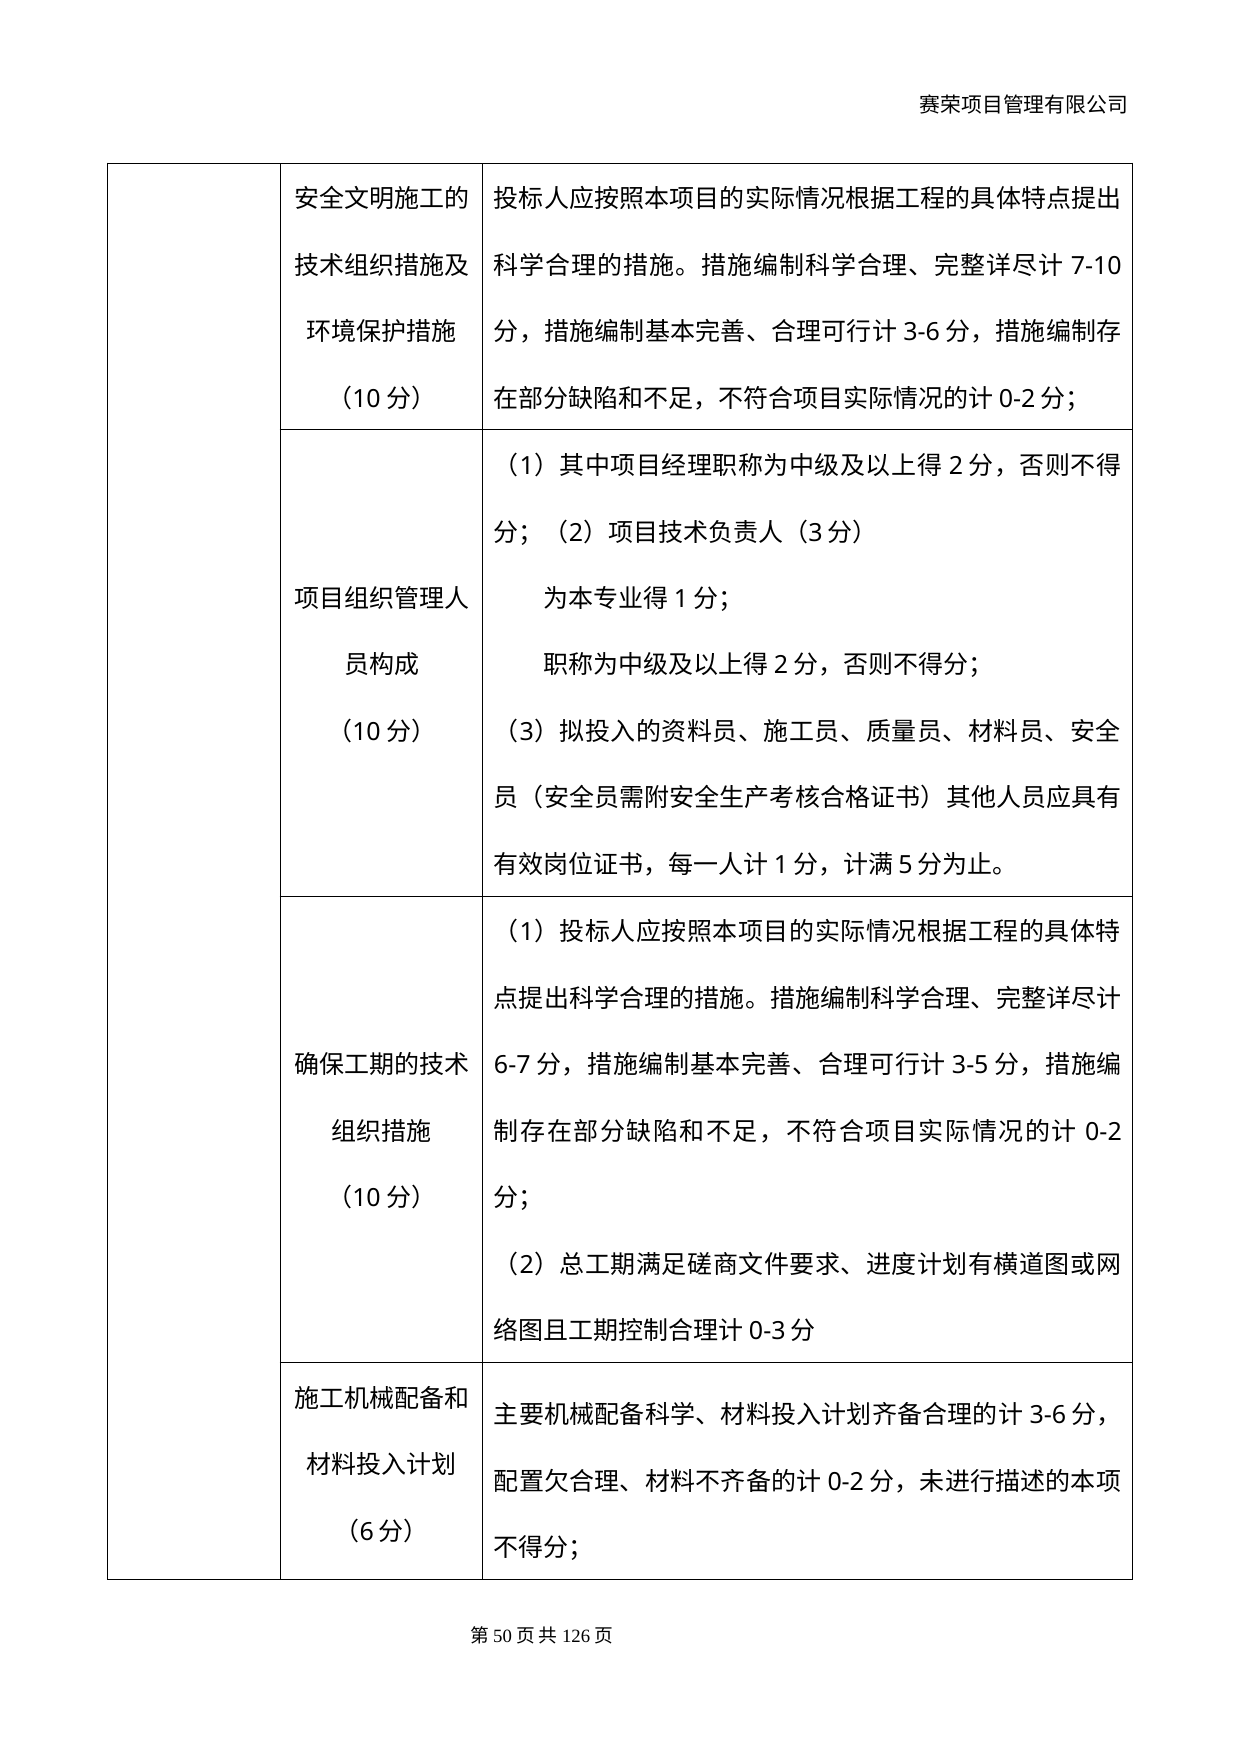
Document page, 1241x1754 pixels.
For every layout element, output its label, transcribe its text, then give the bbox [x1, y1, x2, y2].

table_cell （1）投标人应按照本项目的实际情况根据工程的具体特点提出科学合理的措施。措施编制科学合理、完整详尽计6-7分，措施编制基本完善、合理可行计3-5分，措施编制存在部分缺陷和不足，不符合项目实际情况的计0-2分； （2）总工期满足磋商文件要求、进度计划有横道图或网络图且工期控制合理计0-3分 [483, 897, 1132, 1362]
table_cell 主要机械配备科学、材料投入计划齐备合理的计3-6分，配置欠合理、材料不齐备的计0-2分，未进行描述的本项不得分； [483, 1363, 1132, 1579]
table_cell 确保工期的技术组织措施 （10分） [281, 897, 482, 1362]
table_cell 安全文明施工的技术组织措施及环境保护措施 （10分） [281, 164, 482, 429]
table_cell 项目组织管理人员构成 （10分） [281, 430, 482, 896]
table_cell 施工机械配备和材料投入计划 （6分） [281, 1363, 482, 1579]
table_cell （1）其中项目经理职称为中级及以上得2分，否则不得分；（2）项目技术负责人（3分） 为本专业得1分； 职称为中级及以上得2分，否则不得分； （3）拟投入的资料员、施工员、质量员、材料员、安全员（安全员需附安全生产考核合格证书）其他人员应具有有效岗位证书，每一人计1分，计满5分为止。 [483, 430, 1132, 896]
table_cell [483, 164, 1132, 429]
